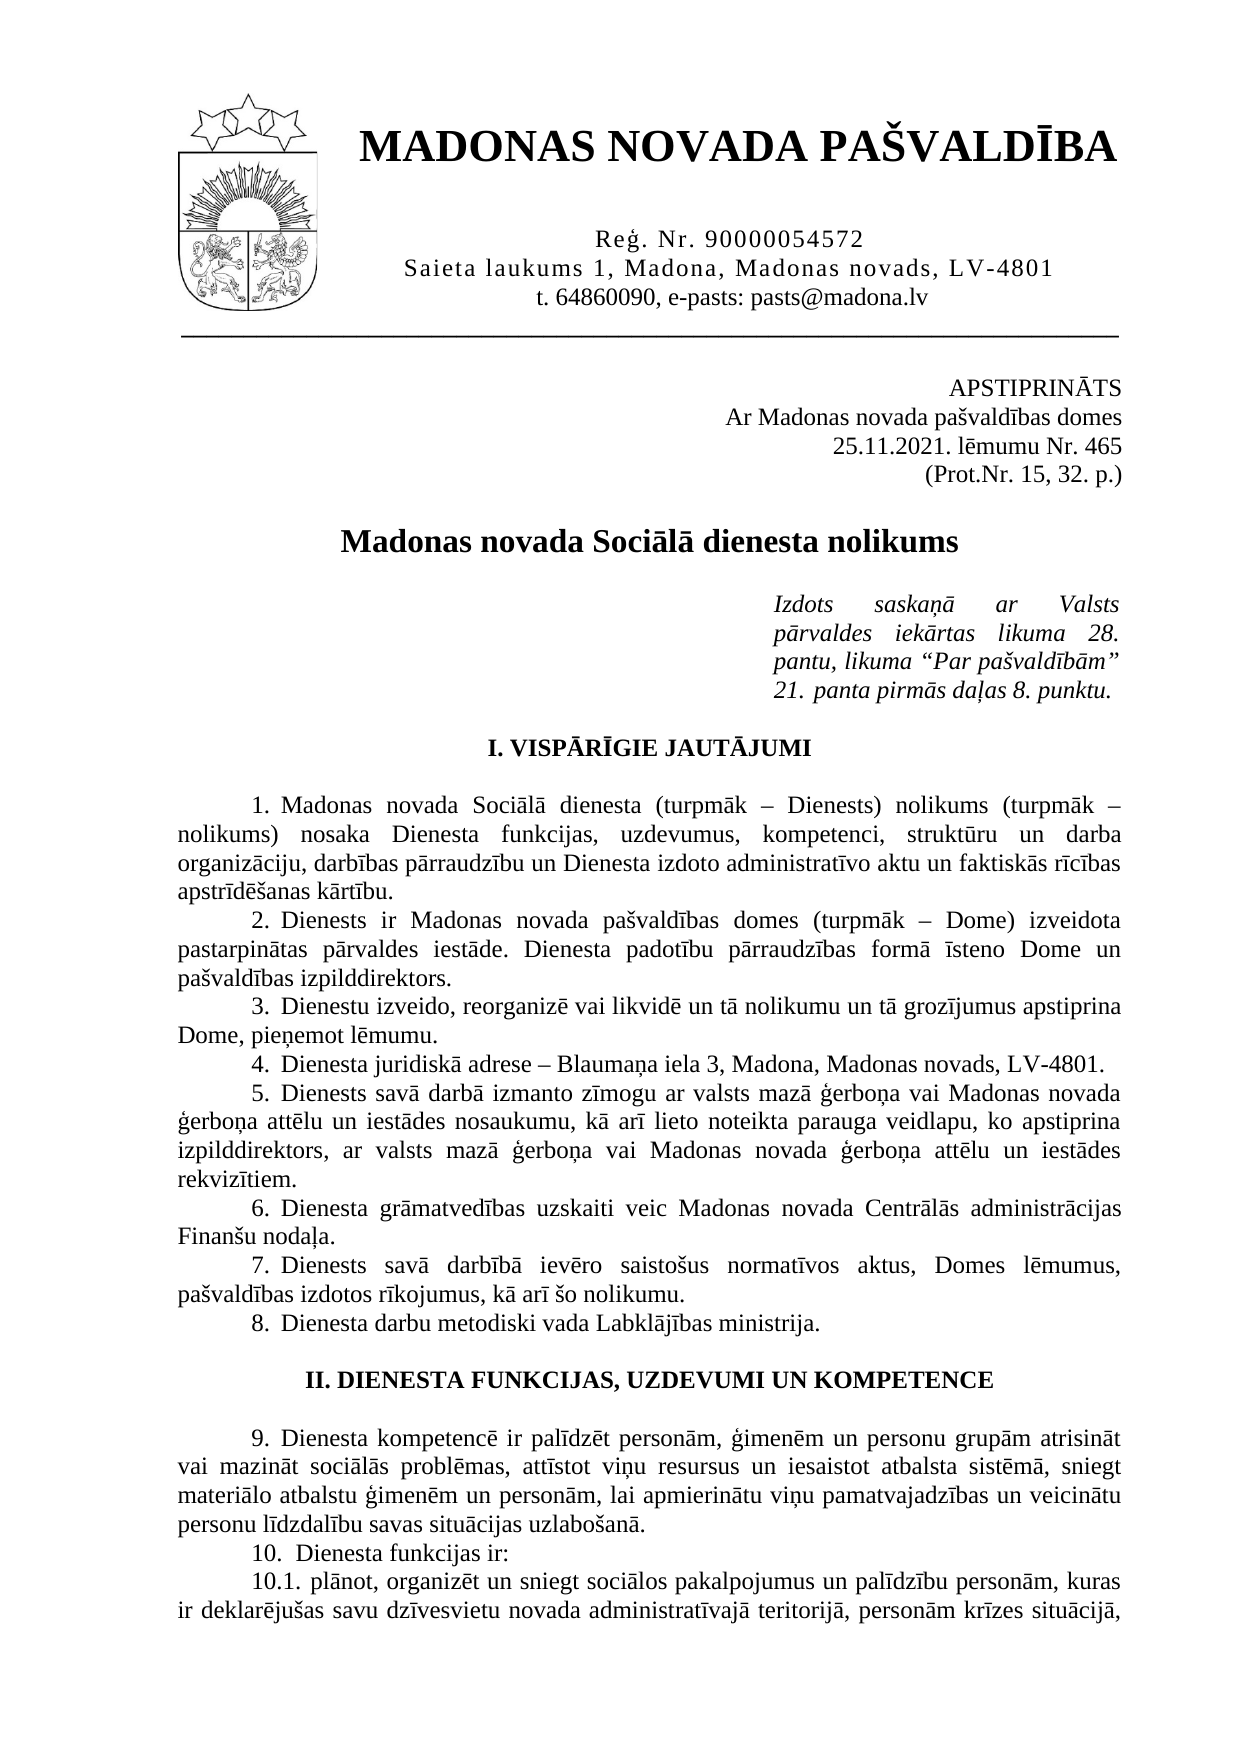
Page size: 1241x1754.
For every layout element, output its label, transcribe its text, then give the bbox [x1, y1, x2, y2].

text II. DIENESTA FUNKCIJAS, UZDEVUMI UN KOMPETENCE [177, 1365, 1122, 1394]
list Dienesta funkcijas ir: [177, 1538, 1122, 1566]
list Dienestu izveido, reorganizē vai likvidē un tā nolikumu un tā grozījumus apstiprina Dome, pieņemot lēmumu. [177, 991, 1122, 1049]
text Madonas novada Sociālā dienesta nolikums [177, 522, 1122, 560]
list Madonas novada Sociālā dienesta (turpmāk – Dienests) nolikums (turpmāk – nolikums) nosaka Dienesta funkcijas, uzdevumus, kompetenci, struktūru un darba organizāciju, darbības pārraudzību un Dienesta izdoto administratīvo aktu un faktiskās rīcības apstrīdēšanas kārtību. [177, 790, 1122, 905]
list Dienesta kompetencē ir palīdzēt personām, ģimenēm un personu grupām atrisināt vai mazināt sociālās problēmas, attīstot viņu resursus un iesaistot atbalsta sistēmā, sniegt materiālo atbalstu ģimenēm un personām, lai apmierinātu viņu pamatvajadzības un veicinātu personu līdzdalību savas situācijas uzlabošanā. [177, 1423, 1122, 1538]
text ___________________________________________________________________________ [177, 311, 1122, 340]
list Dienests savā darbībā ievēro saistošus normatīvos aktus, Domes lēmumus, pašvaldības izdotos rīkojumus, kā arī šo nolikumu. [177, 1250, 1122, 1308]
text (Prot.Nr. 15, 32. p.) [177, 459, 1122, 488]
text Reģ. Nr. 90000054572 [318, 224, 1122, 253]
text I. VISPĀRĪGIE JAUTĀJUMI [177, 733, 1122, 761]
list Dienests savā darbā izmanto zīmogu ar valsts mazā ģerboņa vai Madonas novada ģerboņa attēlu un iestādes nosaukumu, kā arī lieto noteikta parauga veidlapu, ko apstiprina izpilddirektors, ar valsts mazā ģerboņa vai Madonas novada ģerboņa attēlu un iestādes rekvizītiem. [177, 1078, 1122, 1193]
list Dienesta juridiskā adrese – Blaumaņa iela 3, Madona, Madonas novads, LV-4801. [177, 1049, 1122, 1078]
text Izdots saskaņā ar Valsts pārvaldes iekārtas likuma 28. pantu, likuma “Par pašvaldībām” 21. panta pirmās daļas 8. punktu. [774, 589, 1122, 704]
text MADONAS NOVADA PAŠVALDĪBA [318, 118, 1122, 171]
text t. 64860090, e-pasts: pasts@madona.lv [318, 282, 1122, 311]
text Saieta laukums 1, Madona, Madonas novads, LV-4801 [318, 253, 1122, 282]
text 25.11.2021. lēmumu Nr. 465 [177, 431, 1122, 459]
list Dienests ir Madonas novada pašvaldības domes (turpmāk – Dome) izveidota pastarpinātas pārvaldes iestāde. Dienesta padotību pārraudzības formā īsteno Dome un pašvaldības izpilddirektors. [177, 905, 1122, 991]
picture [178, 93, 318, 311]
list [177, 1566, 1122, 1624]
text APSTIPRINĀTS [177, 373, 1122, 402]
list Dienesta grāmatvedības uzskaiti veic Madonas novada Centrālās administrācijas Finanšu nodaļa. [177, 1193, 1122, 1250]
text Ar Madonas novada pašvaldības domes [177, 402, 1122, 431]
list Dienesta darbu metodiski vada Labklājības ministrija. [177, 1308, 1122, 1336]
